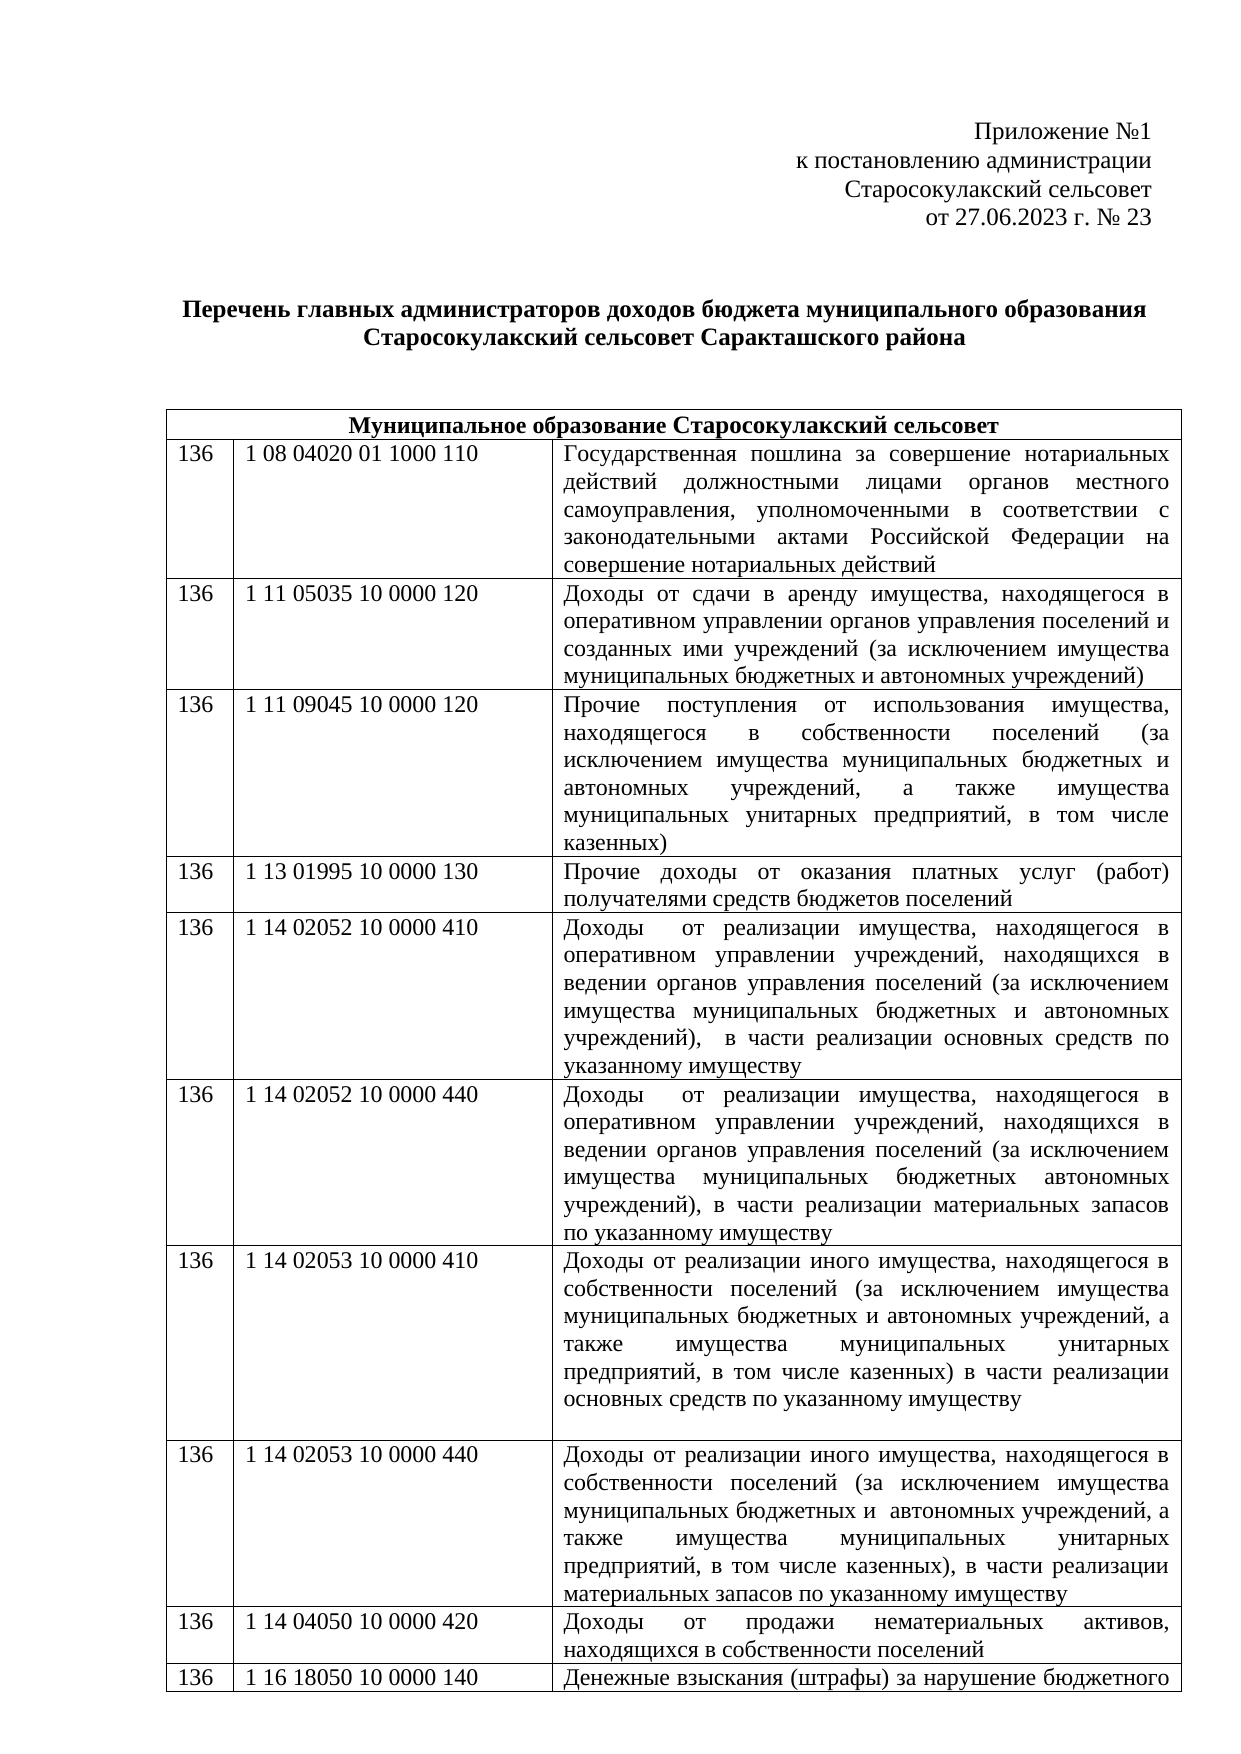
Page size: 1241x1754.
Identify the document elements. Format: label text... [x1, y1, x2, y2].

table_cell 1 11 09045 10 0000 120 [234, 690, 552, 856]
table_cell 1 14 04050 10 0000 420 [234, 1607, 552, 1662]
table_cell Прочие поступления от использования имущества, находящегося в собственности поселений (за исключением имущества муниципальных бюджетных и автономных учреждений, а также имущества муниципальных унитарных предприятий, в том числе казенных) [553, 690, 1181, 856]
text Перечень главных администраторов доходов бюджета муниципального образования Старосокулакский сельсовет Саракташского района [177, 294, 1152, 351]
table_header Муниципальное образование Старосокулакский сельсовет [167, 410, 1181, 438]
table_cell 1 14 02053 10 0000 440 [234, 1441, 552, 1606]
table_cell 136 [167, 579, 233, 689]
table_cell 136 [167, 1441, 233, 1606]
text Старосокулакский сельсовет от 27.06.2023 г. № 23 [177, 174, 1152, 231]
table_cell 1 14 02052 10 0000 440 [234, 1080, 552, 1245]
table_cell 136 [167, 690, 233, 856]
table_cell Доходы от сдачи в аренду имущества, находящегося в оперативном управлении органов управления поселений и созданных ими учреждений (за исключением имущества муниципальных бюджетных и автономных учреждений) [553, 579, 1181, 689]
table_cell Доходы от реализации иного имущества, находящегося в собственности поселений (за исключением имущества муниципальных бюджетных и автономных учреждений, а также имущества муниципальных унитарных предприятий, в том числе казенных), в части реализации материальных запасов по указанному имуществу [553, 1441, 1181, 1606]
table_cell 136 [167, 1080, 233, 1245]
table_cell Государственная пошлина за совершение нотариальных действий должностными лицами органов местного самоуправления, уполномоченными в соответствии с законодательными актами Российской Федерации на совершение нотариальных действий [553, 440, 1181, 577]
table_cell 136 [167, 1607, 233, 1662]
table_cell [234, 1664, 552, 1691]
table_cell 1 11 05035 10 0000 120 [234, 579, 552, 689]
table_cell Доходы от реализации имущества, находящегося в оперативном управлении учреждений, находящихся в ведении органов управления поселений (за исключением имущества муниципальных бюджетных автономных учреждений), в части реализации материальных запасов по указанному имуществу [553, 1080, 1181, 1245]
table_cell Прочие доходы от оказания платных услуг (работ) получателями средств бюджетов поселений [553, 857, 1181, 912]
table_cell 136 [167, 440, 233, 577]
table_cell 1 08 04020 01 1000 110 [234, 440, 552, 577]
table_cell Доходы от реализации иного имущества, находящегося в собственности поселений (за исключением имущества муниципальных бюджетных и автономных учреждений, а также имущества муниципальных унитарных предприятий, в том числе казенных) в части реализации основных средств по указанному имуществу [553, 1246, 1181, 1439]
table_cell 136 [167, 1246, 233, 1439]
table_cell Доходы от реализации имущества, находящегося в оперативном управлении учреждений, находящихся в ведении органов управления поселений (за исключением имущества муниципальных бюджетных и автономных учреждений), в части реализации основных средств по указанному имуществу [553, 913, 1181, 1078]
table_cell 136 [167, 857, 233, 912]
table_cell 136 [167, 913, 233, 1078]
table_cell 1 14 02052 10 0000 410 [234, 913, 552, 1078]
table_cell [553, 1664, 1181, 1691]
table_cell 1 14 02053 10 0000 410 [234, 1246, 552, 1439]
text к постановлению администрации [177, 145, 1152, 174]
table_cell Доходы от продажи нематериальных активов, находящихся в собственности поселений [553, 1607, 1181, 1662]
table_cell 136 [167, 1664, 233, 1691]
text Приложение №1 [783, 116, 1152, 145]
table_cell 1 13 01995 10 0000 130 [234, 857, 552, 912]
